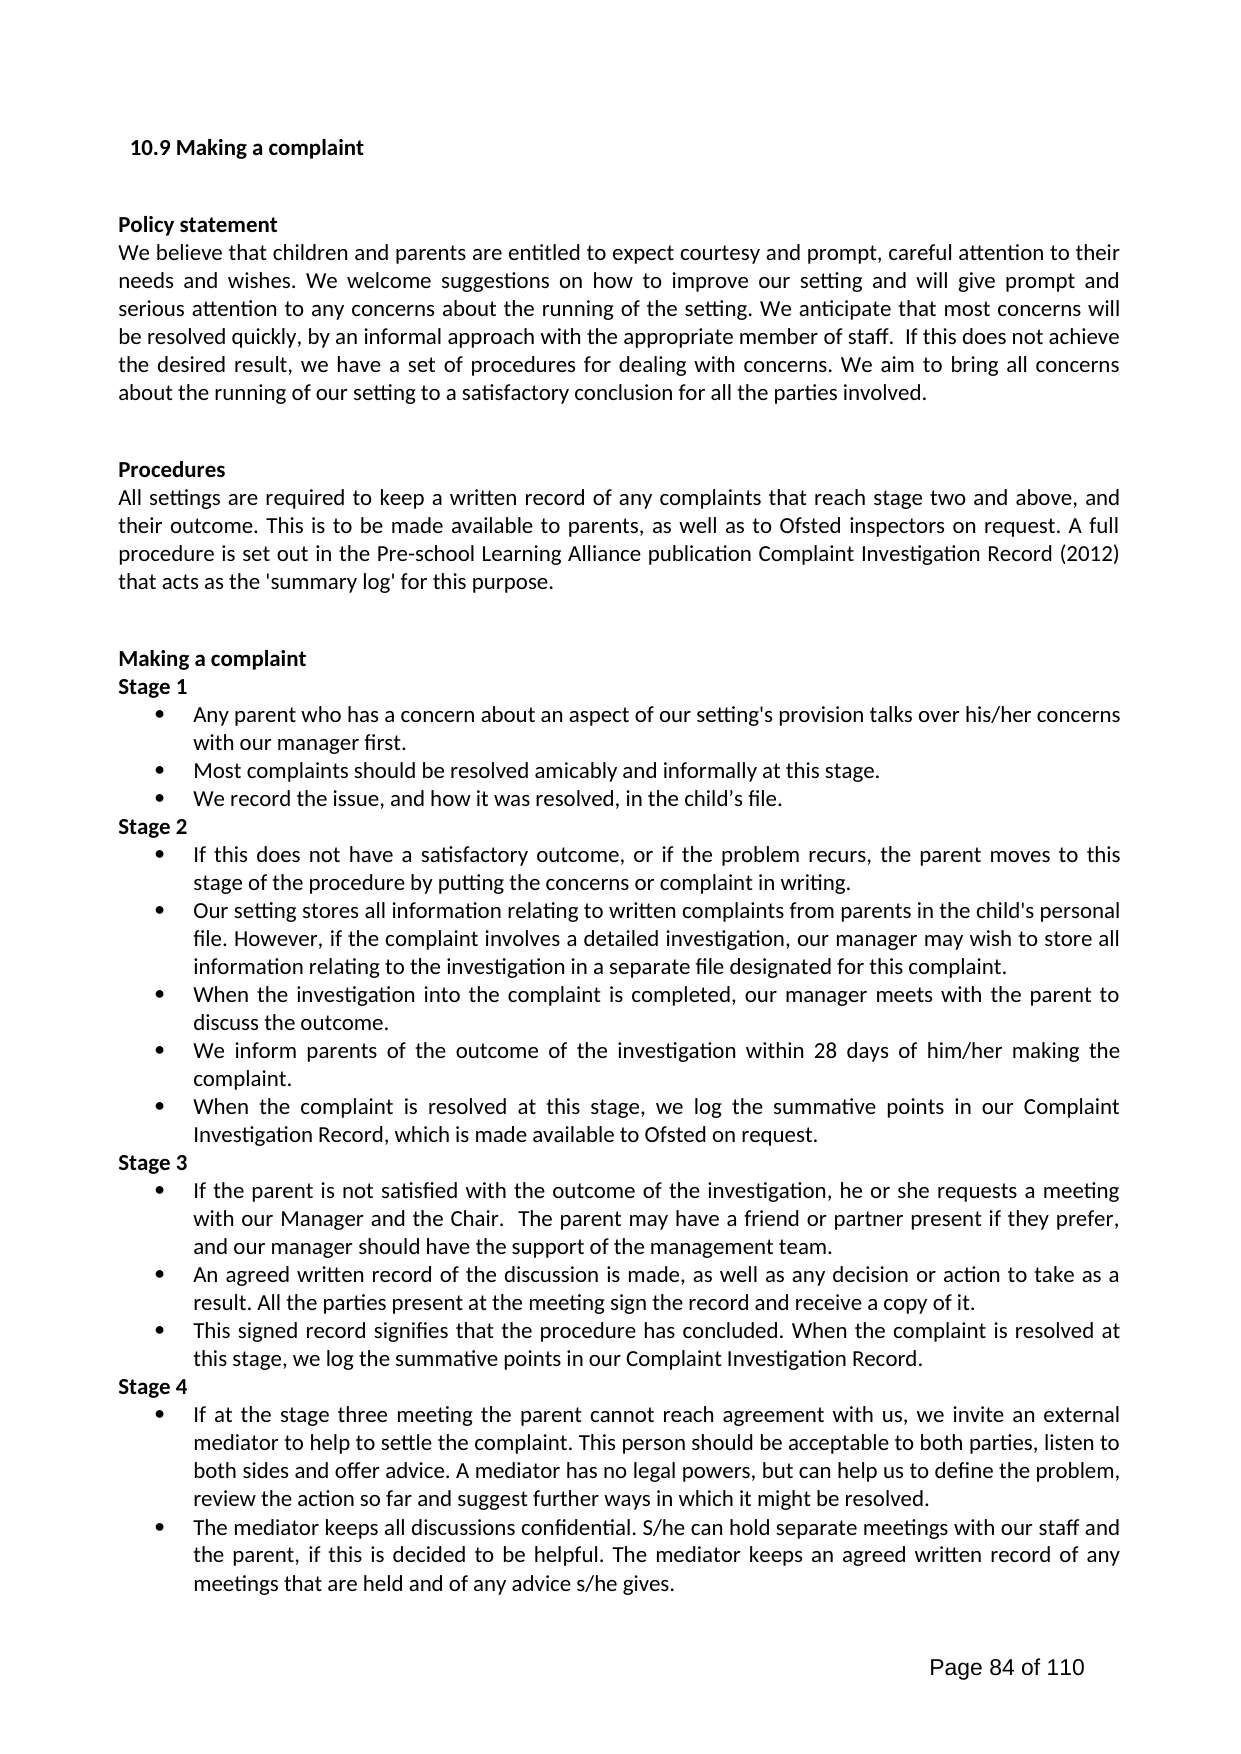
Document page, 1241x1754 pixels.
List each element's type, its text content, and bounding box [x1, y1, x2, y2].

list We inform parents of the outcome of the investigation within 28 days of him/her making the complaint. [156, 1036, 1122, 1092]
subtitle Making a complaint [118, 644, 1122, 672]
subtitle Procedures [118, 455, 1122, 483]
list Any parent who has a concern about an aspect of our setting's provision talks over his/her concerns with our manager first. [156, 700, 1122, 756]
list When the complaint is resolved at this stage, we log the summative points in our Complaint Investigation Record, which is made available to Ofsted on request. [156, 1092, 1122, 1148]
list If the parent is not satisfied with the outcome of the investigation, he or she requests a meeting with our Manager and the Chair. The parent may have a friend or partner present if they prefer, and our manager should have the support of the management team. [156, 1176, 1122, 1260]
list This signed record signifies that the procedure has concluded. When the complaint is resolved at this stage, we log the summative points in our Complaint Investigation Record. [156, 1316, 1122, 1372]
list Our setting stores all information relating to written complaints from parents in the child's personal file. However, if the complaint involves a detailed investigation, our manager may wish to store all information relating to the investigation in a separate file designated for this complaint. [156, 896, 1122, 980]
list We record the issue, and how it was resolved, in the child’s file. [156, 784, 1122, 812]
text Stage 2 [118, 812, 1122, 840]
text Stage 1 [118, 672, 1122, 700]
list The mediator keeps all discussions confidential. S/he can hold separate meetings with our staff and the parent, if this is decided to be helpful. The mediator keeps an agreed written record of any meetings that are held and of any advice s/he gives. [156, 1513, 1122, 1597]
list An agreed written record of the discussion is made, as well as any decision or action to take as a result. All the parties present at the meeting sign the record and receive a copy of it. [156, 1260, 1122, 1316]
text All settings are required to keep a written record of any complaints that reach stage two and above, and their outcome. This is to be made available to parents, as well as to Ofsted inspectors on request. A full procedure is set out in the Pre-school Learning Alliance publication Complaint Investigation Record (2012) that acts as the 'summary log' for this purpose. [118, 483, 1122, 595]
list Most complaints should be resolved amicably and informally at this stage. [156, 756, 1122, 784]
list If at the stage three meeting the parent cannot reach agreement with us, we invite an external mediator to help to settle the complaint. This person should be acceptable to both parties, listen to both sides and offer advice. A mediator has no legal powers, but can help us to define the problem, review the action so far and suggest further ways in which it might be resolved. [156, 1401, 1122, 1513]
text Stage 3 [118, 1148, 1122, 1176]
list If this does not have a satisfactory outcome, or if the problem recurs, the parent moves to this stage of the procedure by putting the concerns or complaint in writing. [156, 840, 1122, 896]
list When the investigation into the complaint is completed, our manager meets with the parent to discuss the outcome. [156, 980, 1122, 1036]
text We believe that children and parents are entitled to expect courtesy and prompt, careful attention to their needs and wishes. We welcome suggestions on how to improve our setting and will give prompt and serious attention to any concerns about the running of the setting. We anticipate that most concerns will be resolved quickly, by an informal approach with the appropriate member of staff. If this does not achieve the desired result, we have a set of procedures for dealing with concerns. We aim to bring all concerns about the running of our setting to a satisfactory conclusion for all the parties involved. [118, 238, 1122, 406]
text Stage 4 [118, 1372, 1122, 1401]
subtitle Policy statement [118, 210, 1122, 238]
subtitle 10.9 Making a complaint [129, 133, 1122, 161]
